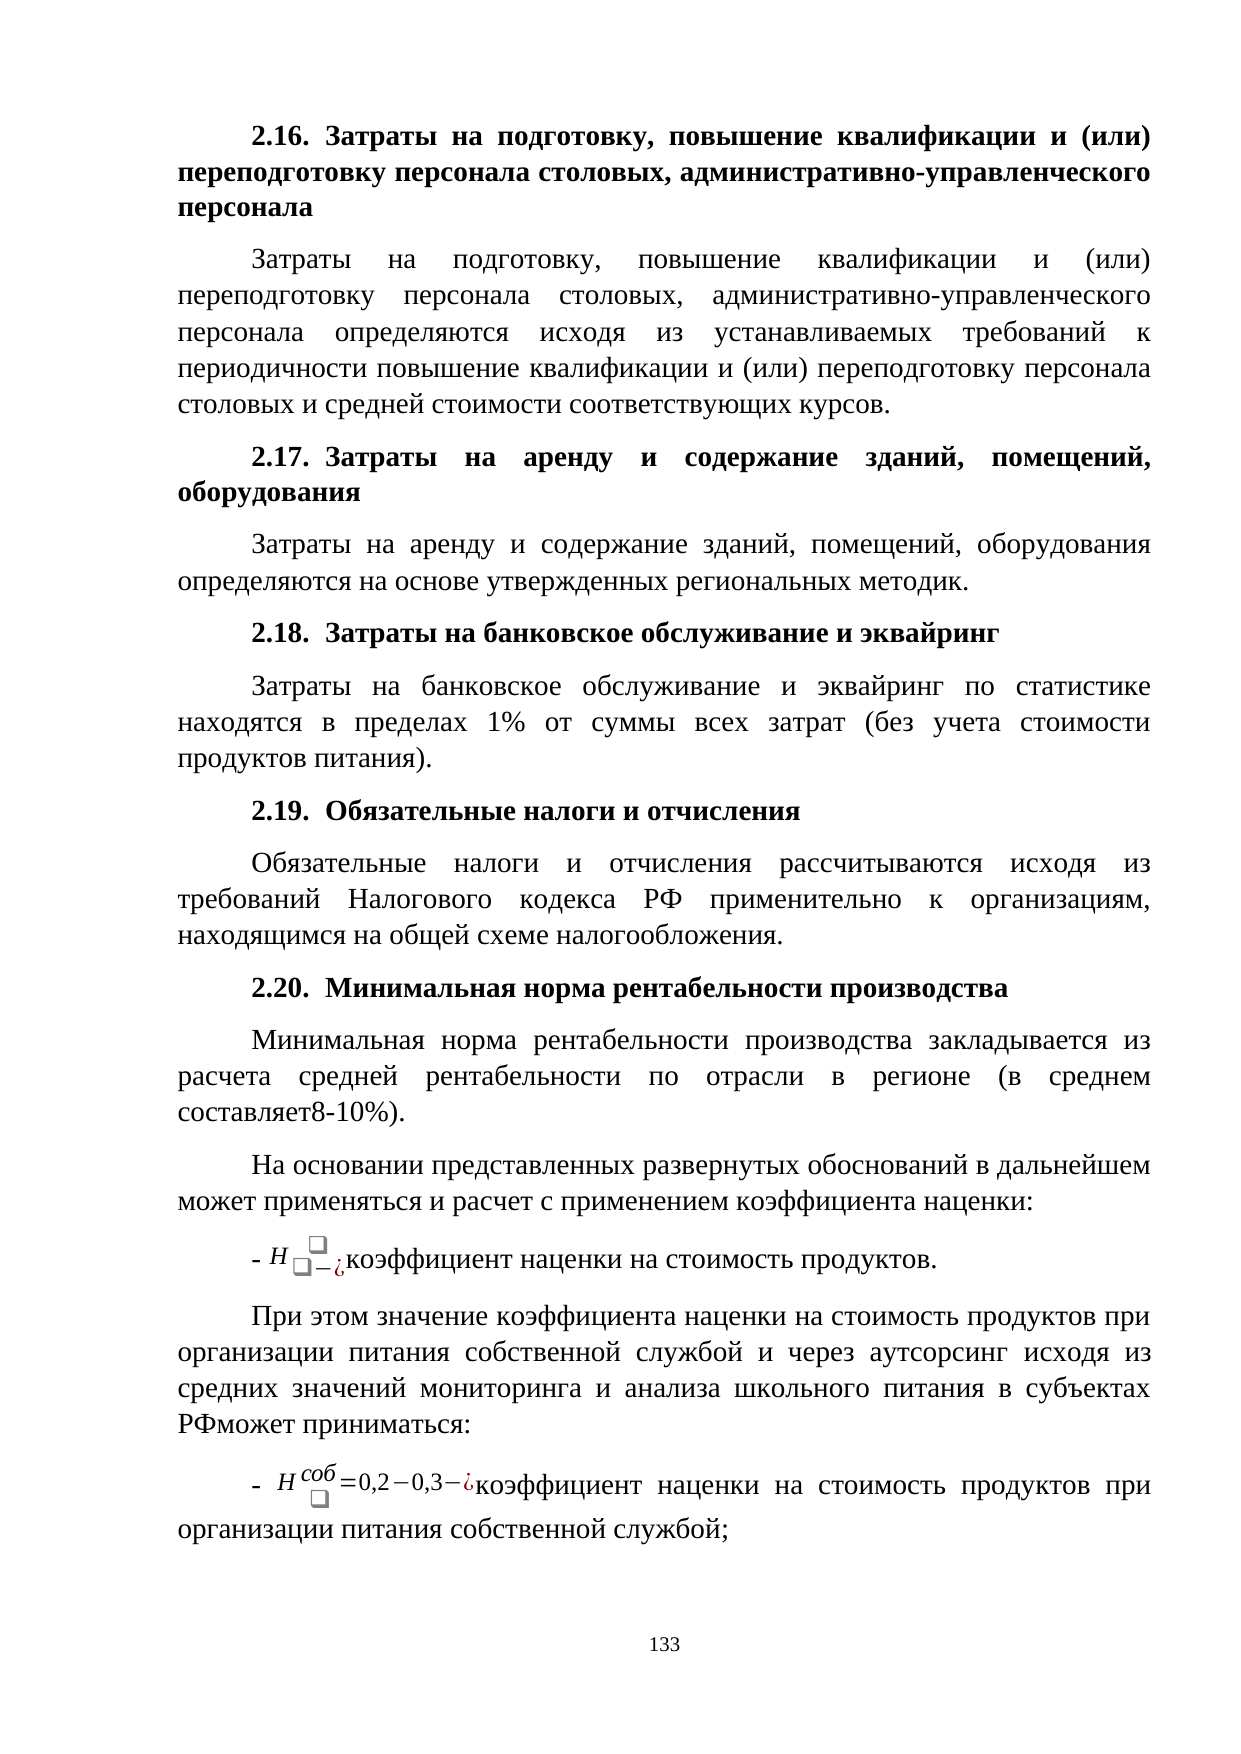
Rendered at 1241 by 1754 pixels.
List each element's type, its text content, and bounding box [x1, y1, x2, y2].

text - коэффициент наценки на стоимость продуктов при организации питания собственной службой; [177, 1459, 1152, 1545]
list Минимальная норма рентабельности производства [177, 970, 1152, 1003]
text Затраты на банковское обслуживание и эквайринг по статистике находятся в пределах 1% от суммы всех затрат (без учета стоимости продуктов питания). [177, 668, 1152, 773]
text На основании представленных развернутых обоснований в дальнейшем может применяться и расчет с применением коэффициента наценки: [177, 1147, 1152, 1217]
list Затраты на подготовку, повышение квалификации и (или) переподготовку персонала столовых, административно-управленческого персонала [177, 118, 1152, 223]
list Затраты на банковское обслуживание и эквайринг [177, 615, 1152, 649]
list Обязательные налоги и отчисления [177, 793, 1152, 826]
text - коэффициент наценки на стоимость продуктов. [177, 1236, 1152, 1279]
list Затраты на аренду и содержание зданий, помещений, оборудования [177, 439, 1152, 508]
text Затраты на подготовку, повышение квалификации и (или) переподготовку персонала столовых, административно-управленческого персонала определяются исходя из устанавливаемых требований к периодичности повышение квалификации и (или) переподготовку персонала столовых и средней стоимости соответствующих курсов. [177, 241, 1152, 419]
text Минимальная норма рентабельности производства закладывается из расчета средней рентабельности по отрасли в регионе (в среднем составляет8-10%). [177, 1022, 1152, 1128]
text Затраты на аренду и содержание зданий, помещений, оборудования определяются на основе утвержденных региональных методик. [177, 526, 1152, 596]
text Обязательные налоги и отчисления рассчитываются исходя из требований Налогового кодекса РФ применительно к организациям, находящимся на общей схеме налогообложения. [177, 845, 1152, 951]
text При этом значение коэффициента наценки на стоимость продуктов при организации питания собственной службой и через аутсорсинг исходя из средних значений мониторинга и анализа школьного питания в субъектах РФможет приниматься: [177, 1298, 1152, 1440]
